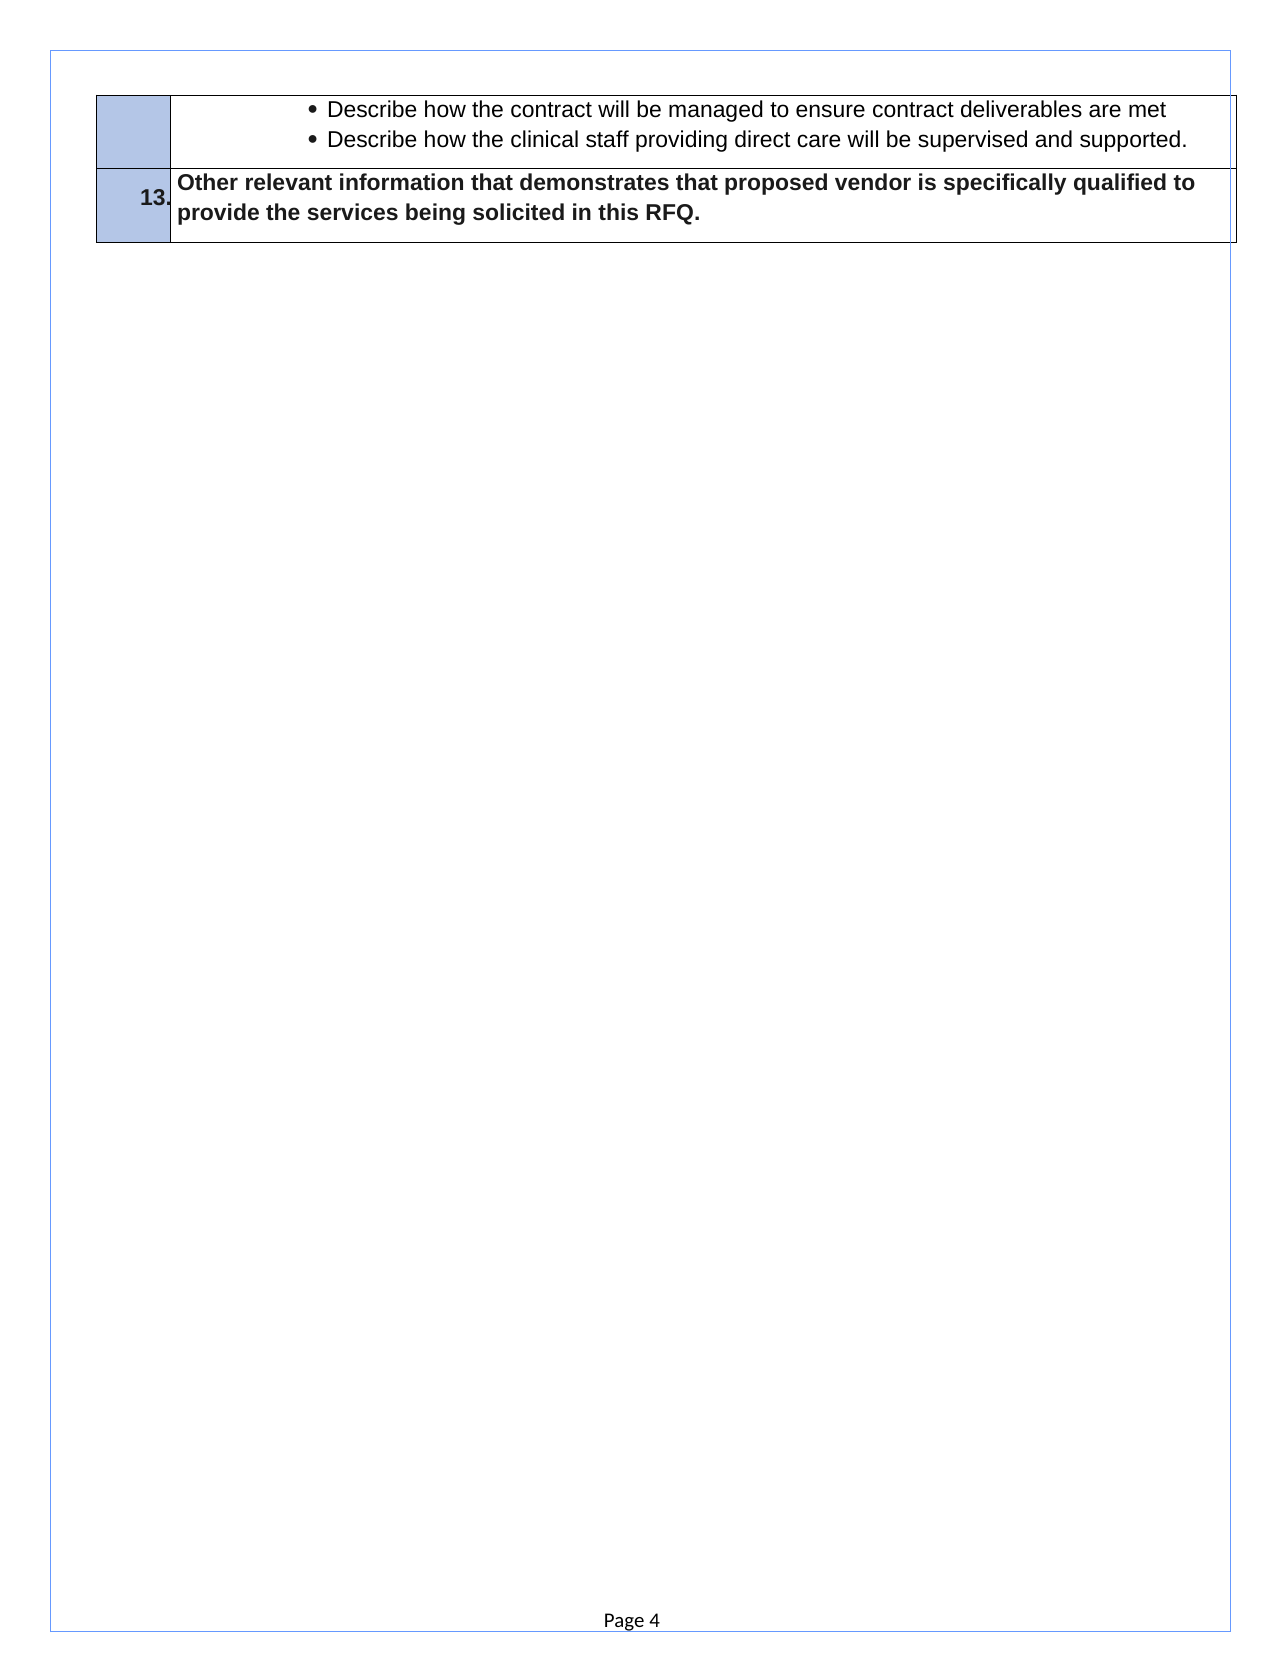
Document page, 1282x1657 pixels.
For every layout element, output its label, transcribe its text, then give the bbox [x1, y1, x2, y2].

table_cell [97, 96, 170, 168]
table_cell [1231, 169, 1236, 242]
table_cell [97, 169, 170, 242]
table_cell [171, 96, 1230, 168]
table_cell Other relevant information that demonstrates that proposed vendor is specifically qualified to provide the services being solicited in this RFQ. [171, 169, 1230, 242]
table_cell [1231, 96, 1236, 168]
